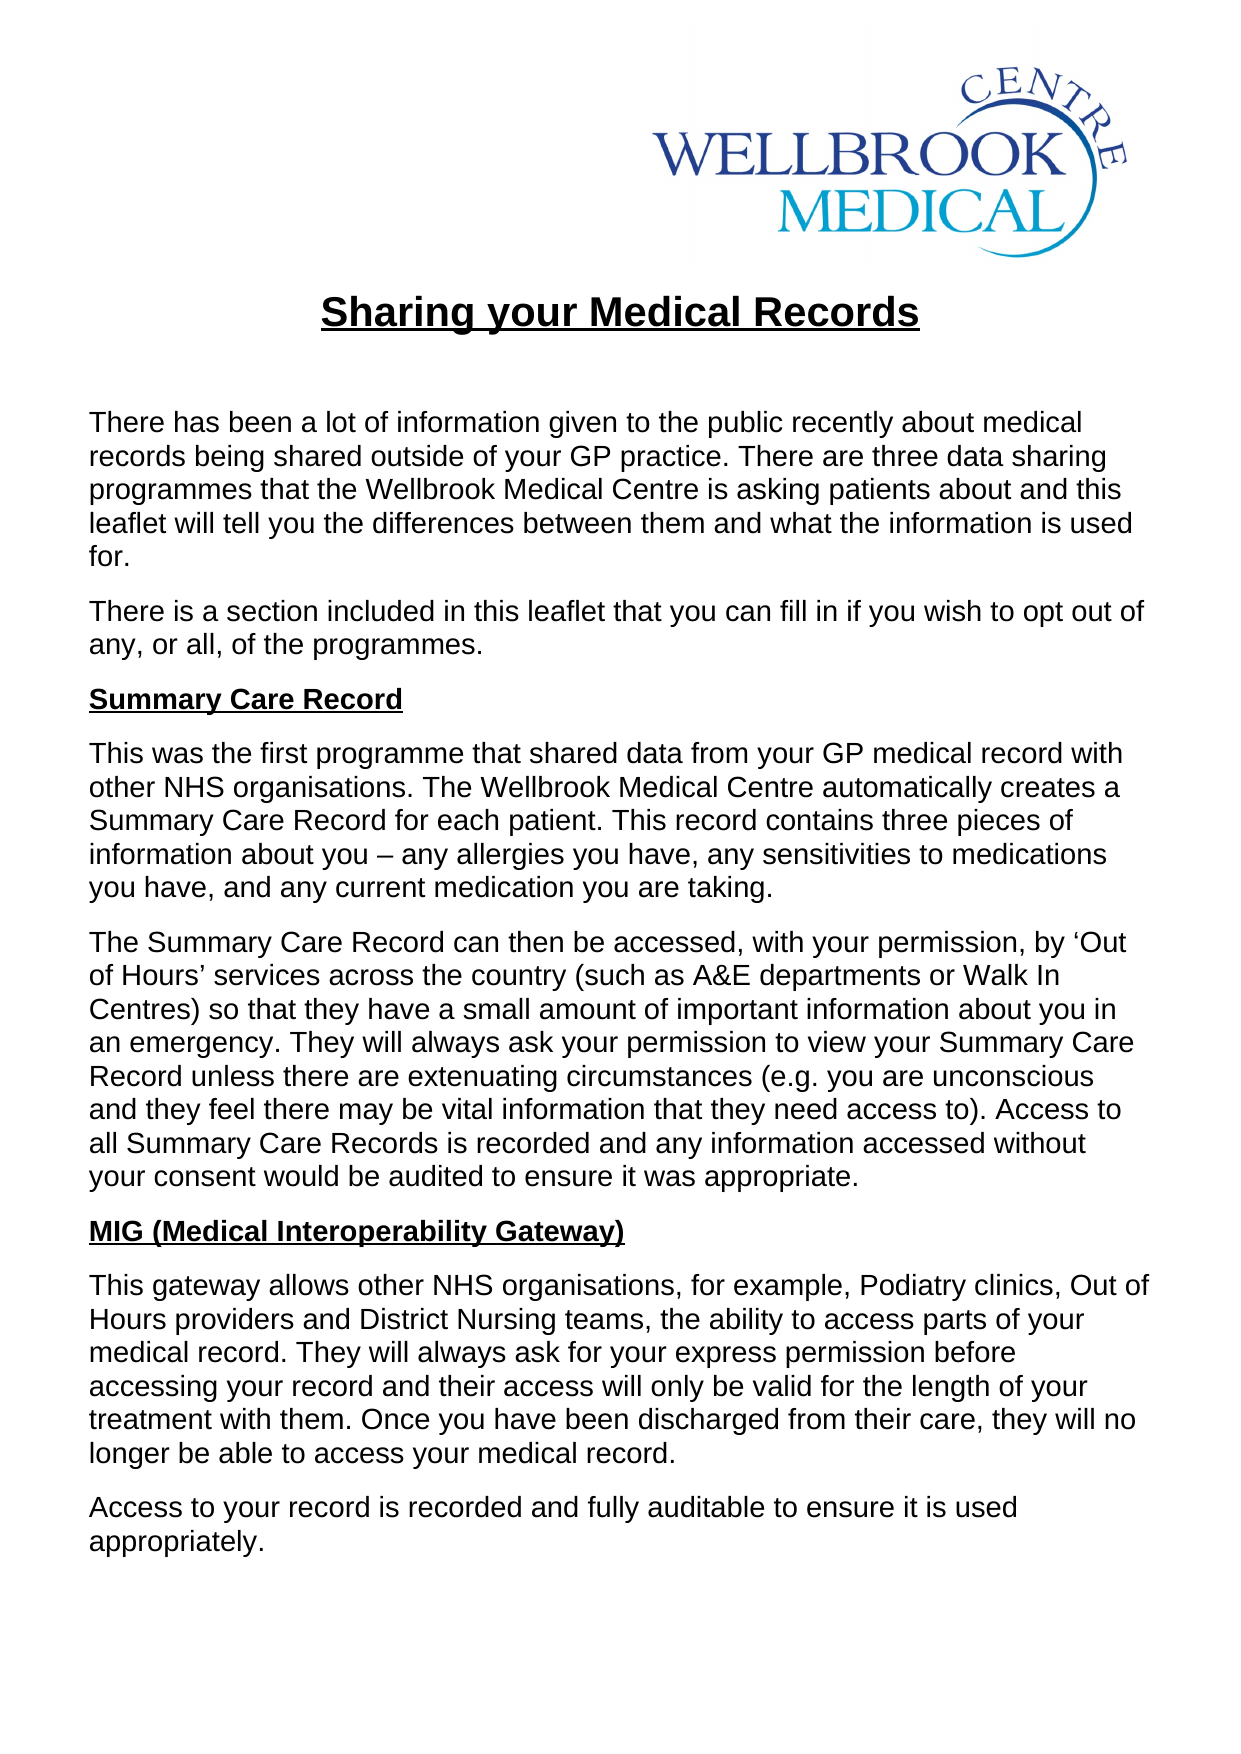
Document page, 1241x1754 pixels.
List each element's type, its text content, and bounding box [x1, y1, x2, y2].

text MIG (Medical Interoperability Gateway) [89, 1214, 1152, 1247]
text There has been a lot of information given to the public recently about medical records being shared outside of your GP practice. There are three data sharing programmes that the Wellbrook Medical Centre is asking patients about and this leaflet will tell you the differences between them and what the information is used for. [89, 405, 1152, 573]
text Sharing your Medical Records [89, 287, 1152, 335]
text There is a section included in this leaflet that you can fill in if you wish to opt out of any, or all, of the programmes. [89, 594, 1152, 661]
text Summary Care Record [89, 682, 1152, 715]
text This was the first programme that shared data from your GP medical record with other NHS organisations. The Wellbrook Medical Centre automatically creates a Summary Care Record for each patient. This record contains three pieces of information about you – any allergies you have, any sensitivities to medications you have, and any current medication you are taking. [89, 736, 1152, 904]
text Access to your record is recorded and fully auditable to ensure it is used appropriately. [89, 1490, 1152, 1557]
text This gateway allows other NHS organisations, for example, Podiatry clinics, Out of Hours providers and District Nursing teams, the ability to access parts of your medical record. They will always ask for your express permission before accessing your record and their access will only be valid for the length of your treatment with them. Once you have been discharged from their care, they will no longer be able to access your medical record. [89, 1268, 1152, 1469]
picture [610, 24, 1169, 270]
text The Summary Care Record can then be accessed, with your permission, by ‘Out of Hours’ services across the country (such as A&E departments or Walk In Centres) so that they have a small amount of important information about you in an emergency. They will always ask your permission to view your Summary Care Record unless there are extenuating circumstances (e.g. you are unconscious and they feel there may be vital information that they need access to). Access to all Summary Care Records is recorded and any information accessed without your consent would be audited to ensure it was appropriate. [89, 925, 1152, 1193]
